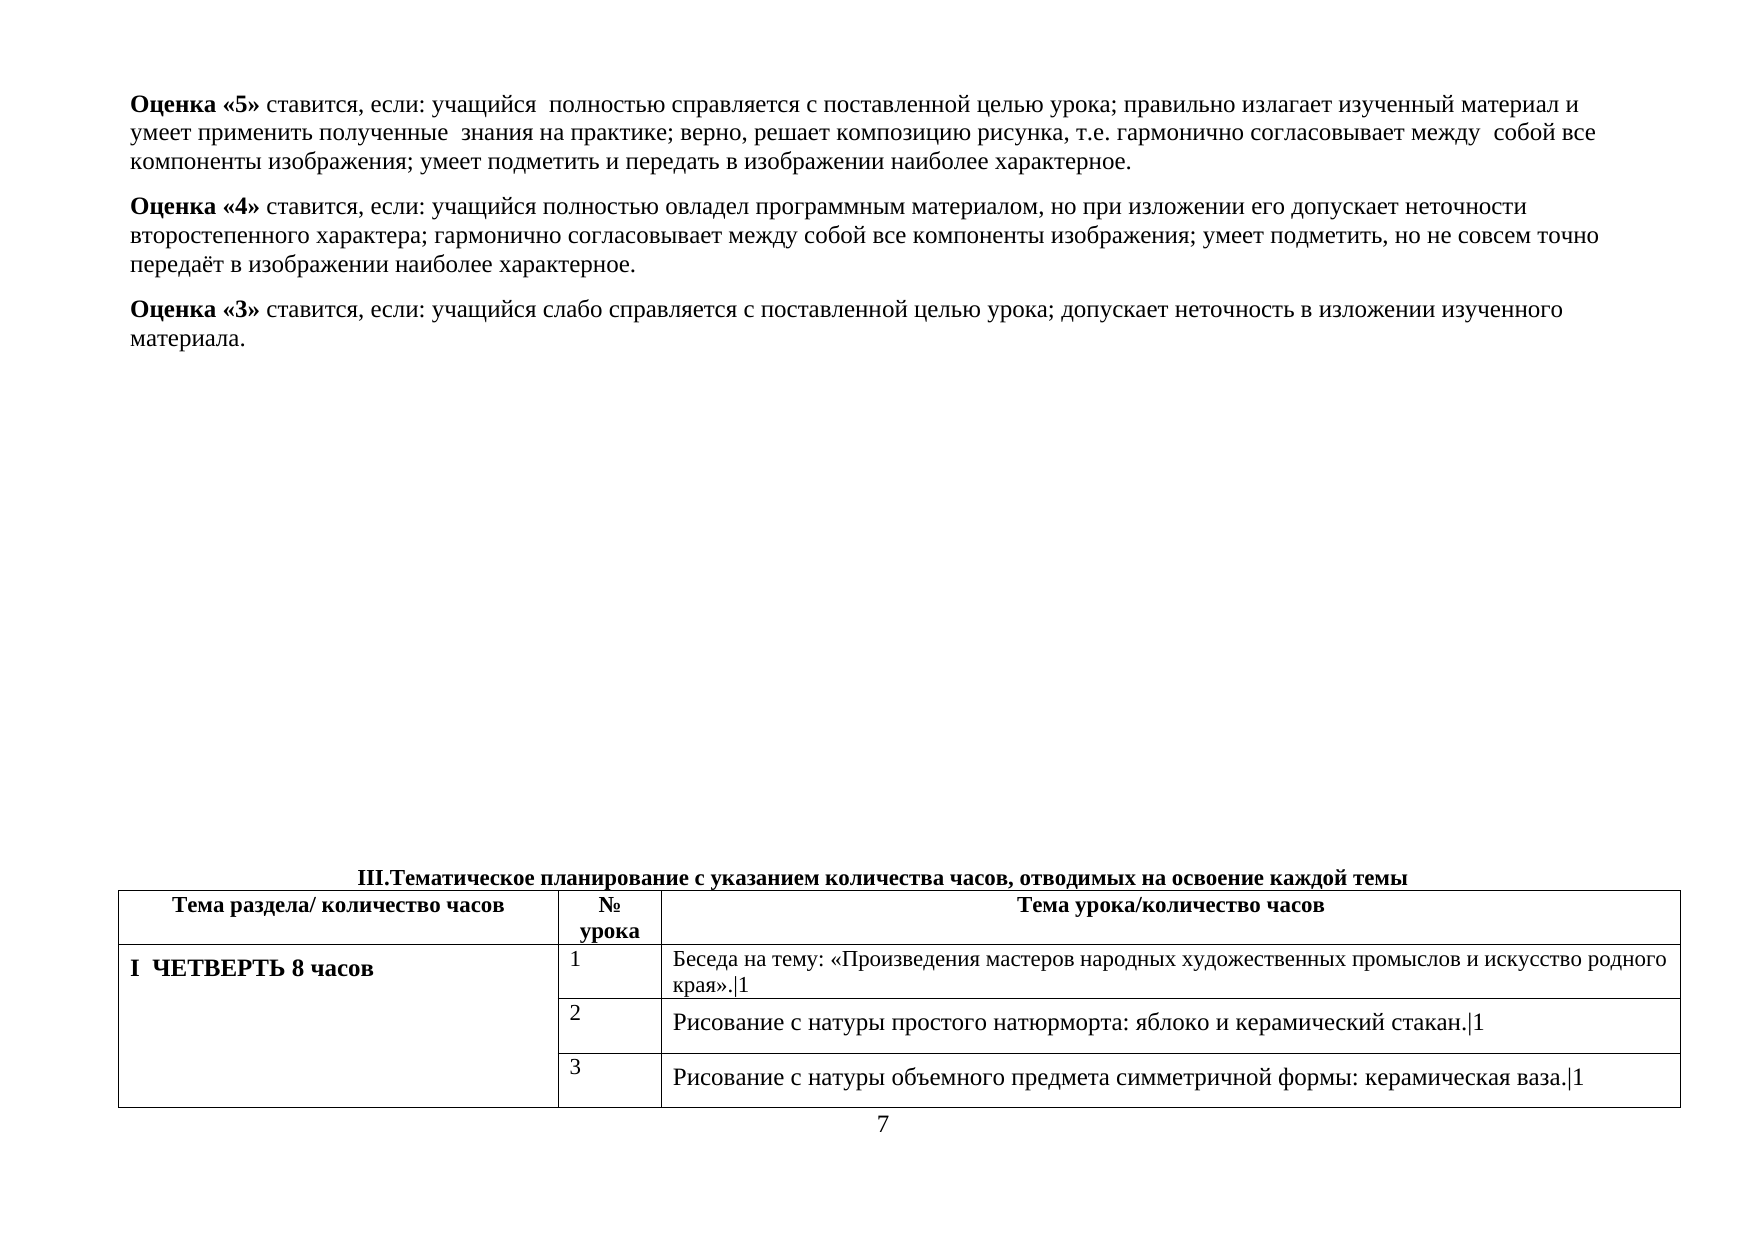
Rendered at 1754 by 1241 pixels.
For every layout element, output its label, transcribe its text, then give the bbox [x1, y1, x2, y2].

table_cell 1 [559, 945, 661, 998]
table_cell I ЧЕТВЕРТЬ 8 часов [119, 945, 558, 1107]
table_cell 2 [559, 999, 661, 1052]
text Оценка «3» ставится, если: учащийся слабо справляется с поставленной целью урока; допускает неточность в изложении изученного материала. [130, 294, 1636, 351]
text III.Тематическое планирование с указанием количества часов, отводимых на освоение каждой темы [130, 864, 1636, 890]
table_cell Рисование с натуры простого натюрморта: яблоко и керамический стакан.|1 [662, 999, 1680, 1052]
table_header № урока [559, 891, 661, 944]
text Оценка «5» ставится, если: учащийся полностью справляется с поставленной целью урока; правильно излагает изученный материал и умеет применить полученные знания на практике; верно, решает композицию рисунка, т.е. гармонично согласовывает между собой все компоненты изображения; умеет подметить и передать в изображении наиболее характерное. [130, 89, 1636, 175]
table_cell 3 [559, 1054, 661, 1107]
table_header Тема урока/количество часов [662, 891, 1680, 944]
table_cell Беседа на тему: «Произведения мастеров народных художественных промыслов и искусство родного края».|1 [662, 945, 1680, 998]
table_header Тема раздела/ количество часов [119, 891, 558, 944]
text Оценка «4» ставится, если: учащийся полностью овладел программным материалом, но при изложении его допускает неточности второстепенного характера; гармонично согласовывает между собой все компоненты изображения; умеет подметить, но не совсем точно передаёт в изображении наиболее характерное. [130, 191, 1636, 277]
table_cell Рисование с натуры объемного предмета симметричной формы: керамическая ваза.|1 [662, 1054, 1680, 1107]
